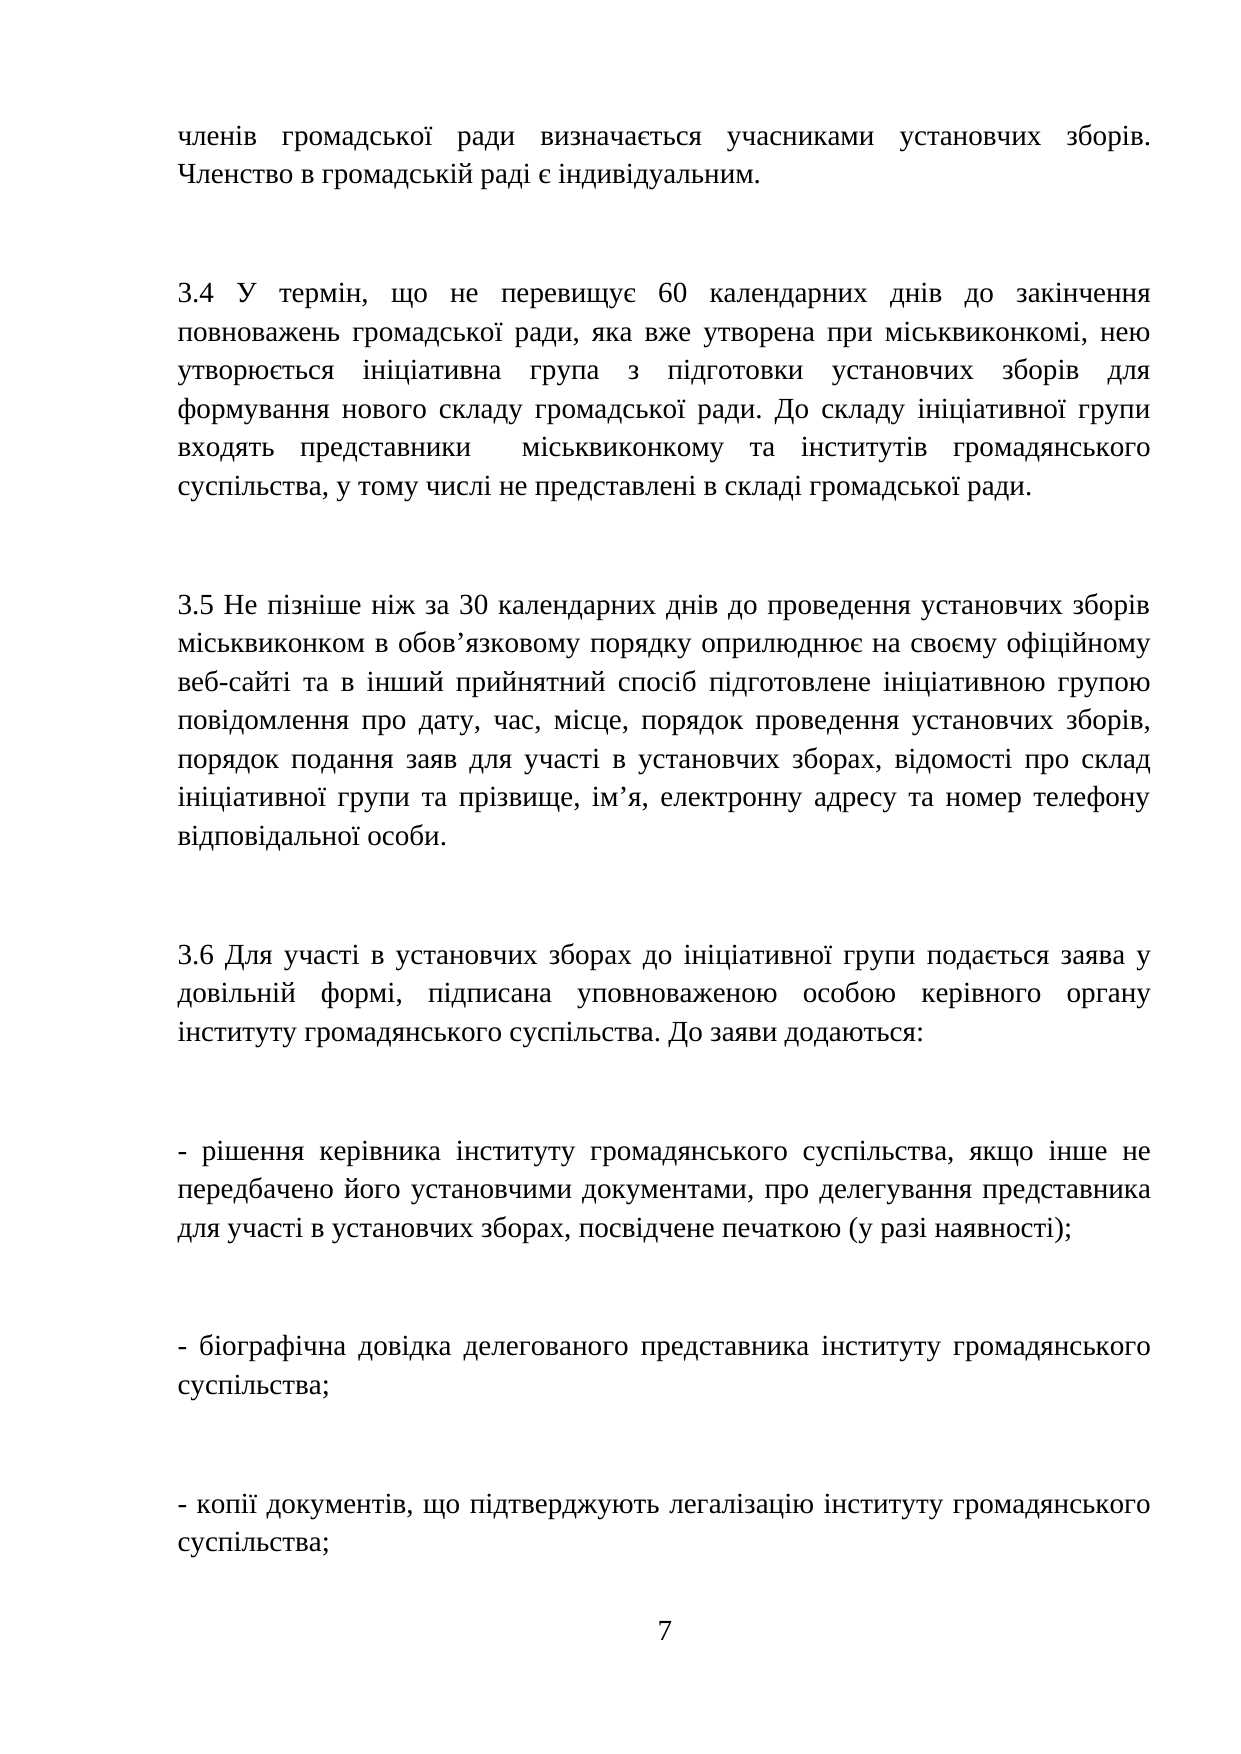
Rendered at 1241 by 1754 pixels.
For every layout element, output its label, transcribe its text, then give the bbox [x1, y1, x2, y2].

text - рішення керівника інституту громадянського суспільства, якщо інше не передбачено його установчими документами, про делегування представника для участі в установчих зборах, посвідчене печаткою (у разі наявності); [177, 1133, 1152, 1243]
text - копії документів, що підтверджують легалізацію інституту громадянського суспільства; [177, 1486, 1152, 1558]
text 3.6 Для участі в установчих зборах до ініціативної групи подається заява у довільній формі, підписана уповноваженою особою керівного органу інституту громадянського суспільства. До заяви додаються: [177, 937, 1152, 1047]
text - біографічна довідка делегованого представника інституту громадянського суспільства; [177, 1328, 1152, 1401]
text 3.5 Не пізніше ніж за 30 календарних днів до проведення установчих зборів міськвиконком в обов’язковому порядку оприлюднює на своєму офіційному веб-сайті та в інший прийнятний спосіб підготовлене ініціативною групою повідомлення про дату, час, місце, порядок проведення установчих зборів, порядок подання заяв для участі в установчих зборах, відомості про склад ініціативної групи та прізвище, ім’я, електронну адресу та номер телефону відповідальної особи. [177, 587, 1152, 852]
text 3.4 У термін, що не перевищує 60 календарних днів до закінчення повноважень громадської ради, яка вже утворена при міськвиконкомі, нею утворюється ініціативна група з підготовки установчих зборів для формування нового складу громадської ради. До складу ініціативної групи входять представники міськвиконкому та інститутів громадянського суспільства, у тому числі не представлені в складі громадської ради. [177, 275, 1152, 502]
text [177, 118, 1152, 190]
